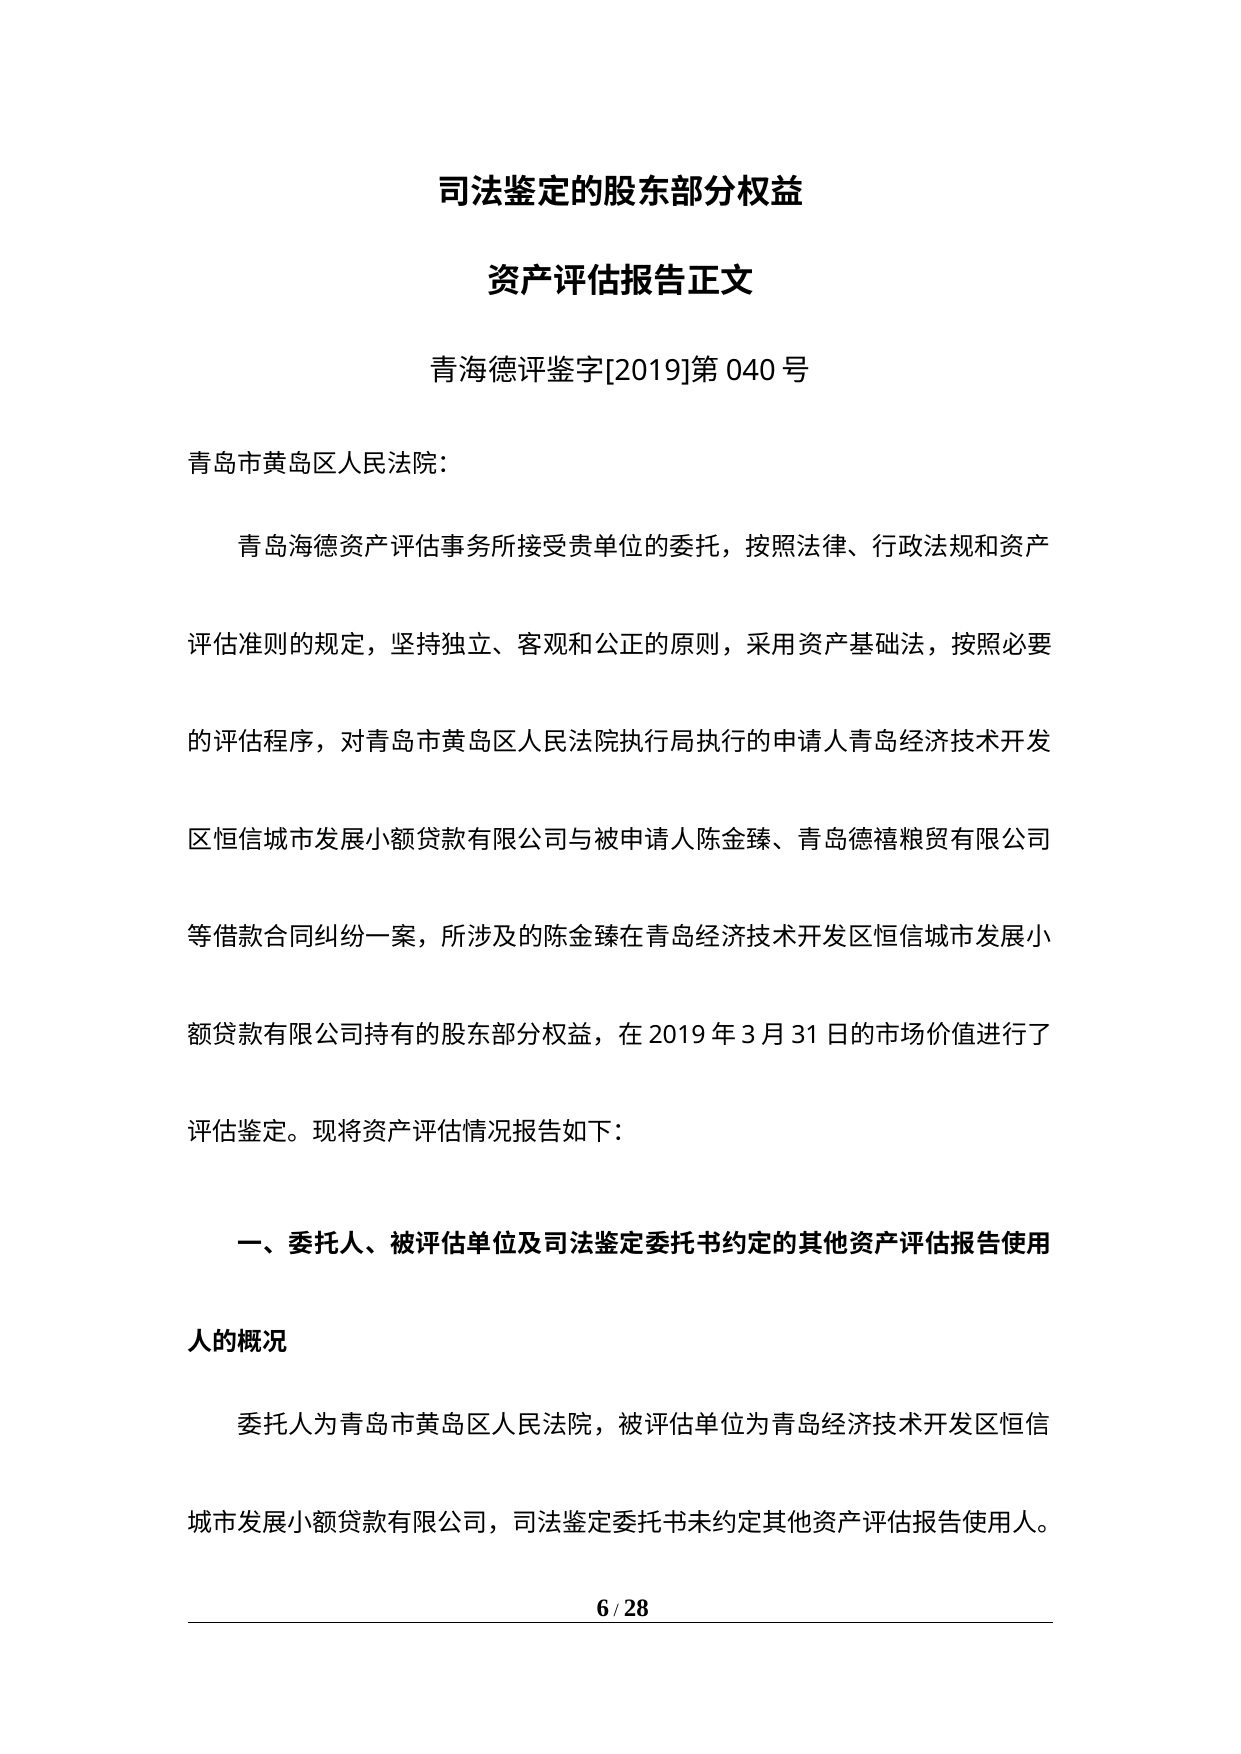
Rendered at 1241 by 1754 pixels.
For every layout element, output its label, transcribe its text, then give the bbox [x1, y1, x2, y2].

subtitle 一、委托人、被评估单位及司法鉴定委托书约定的其他资产评估报告使用人的概况 [187, 1209, 1053, 1372]
subtitle 资产评估报告正文 [187, 246, 1053, 311]
text 青岛市黄岛区人民法院： [187, 429, 1053, 494]
subtitle 司法鉴定的股东部分权益 [187, 157, 1053, 222]
text 委托人为青岛市黄岛区人民法院，被评估单位为青岛经济技术开发区恒信城市发展小额贷款有限公司，司法鉴定委托书未约定其他资产评估报告使用人。 [187, 1390, 1053, 1553]
text 青岛海德资产评估事务所接受贵单位的委托，按照法律、行政法规和资产评估准则的规定，坚持独立、客观和公正的原则，采用资产基础法，按照必要的评估程序，对青岛市黄岛区人民法院执行局执行的申请人青岛经济技术开发区恒信城市发展小额贷款有限公司与被申请人陈金臻、青岛德禧粮贸有限公司等借款合同纠纷一案，所涉及的陈金臻在青岛经济技术开发区恒信城市发展小额贷款有限公司持有的股东部分权益，在2019年3月31日的市场价值进行了评估鉴定。现将资产评估情况报告如下： [187, 512, 1053, 1162]
text 青海德评鉴字[2019]第040号 [187, 335, 1053, 400]
